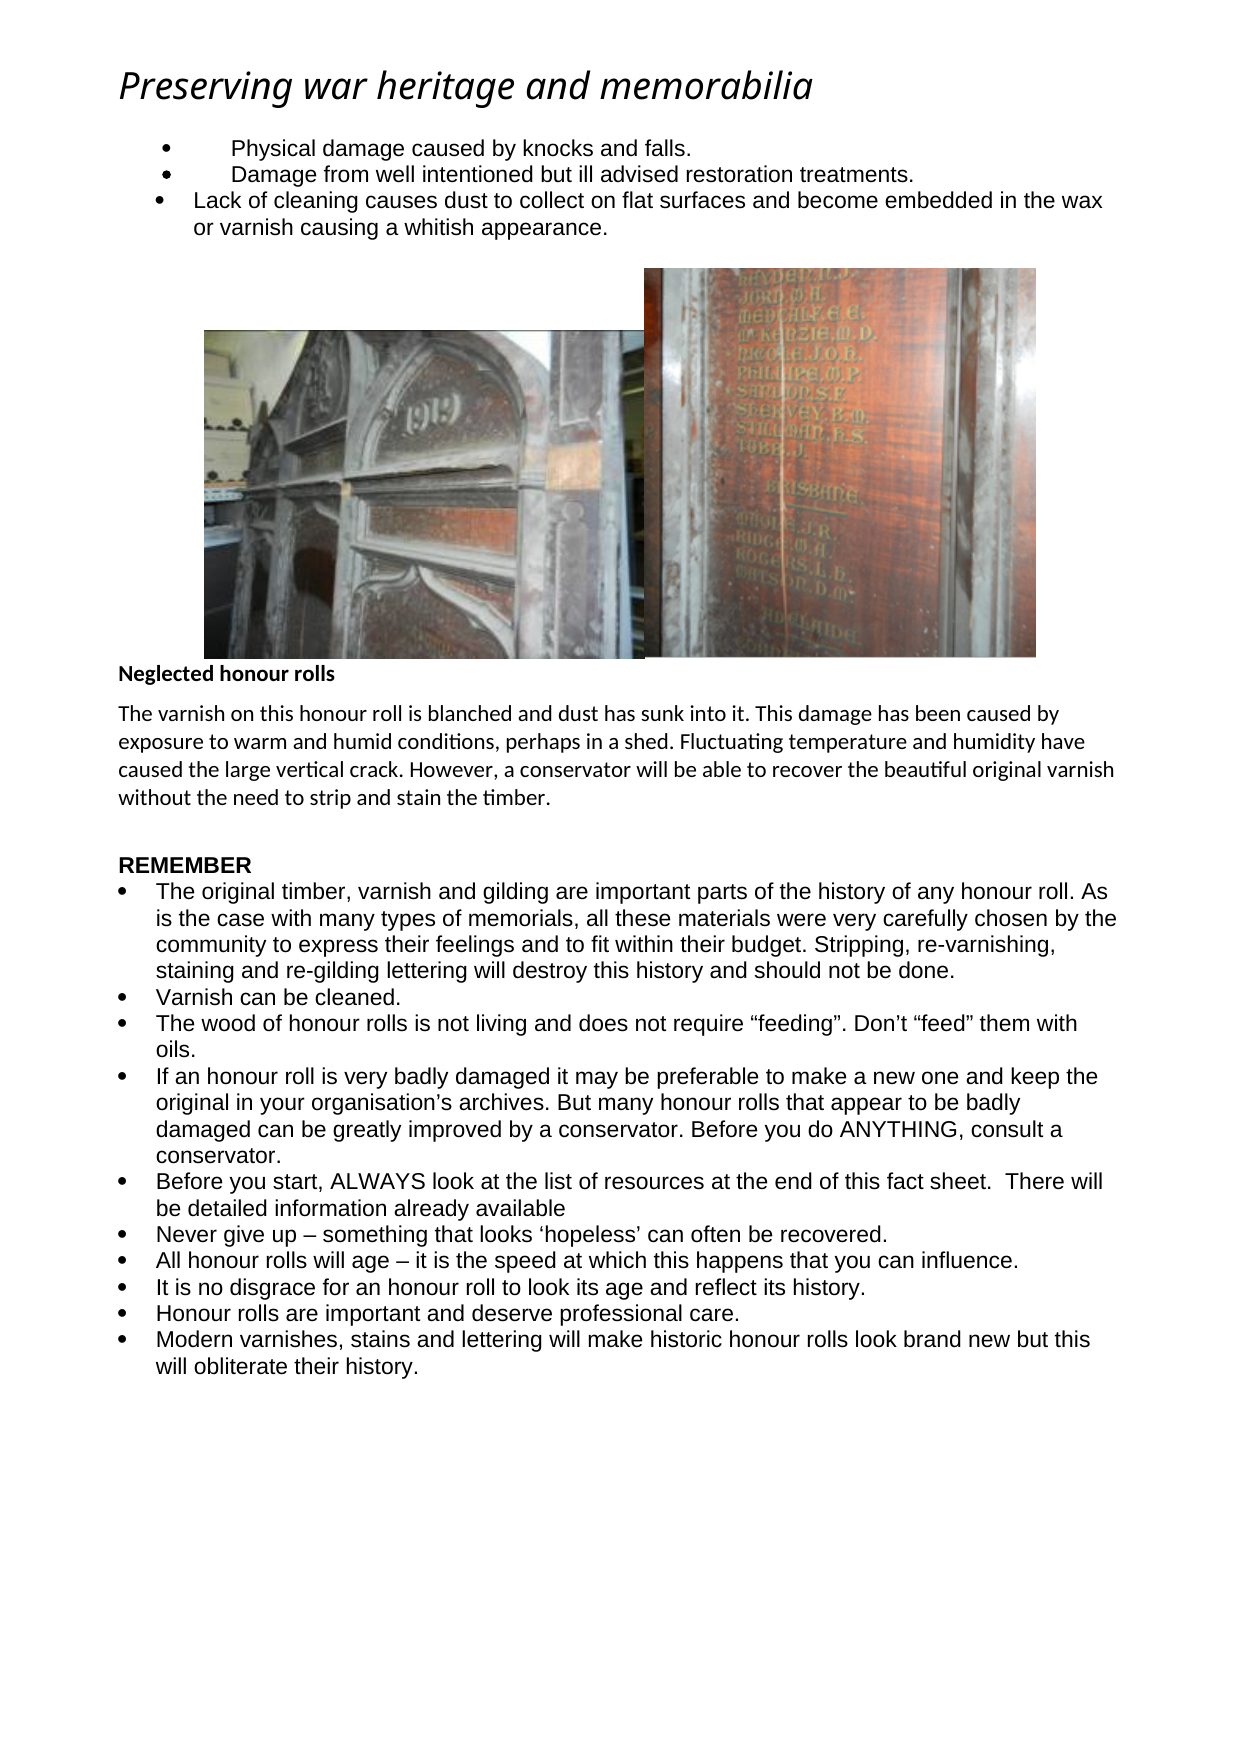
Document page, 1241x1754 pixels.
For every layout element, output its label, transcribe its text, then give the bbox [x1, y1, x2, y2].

list The wood of honour rolls is not living and does not require “feeding”. Don’t “feed” them with oils. [118, 1010, 1122, 1063]
text REMEMBER [118, 852, 1122, 878]
list Damage from well intentioned but ill advised restoration treatments. [162, 161, 1122, 187]
list The original timber, varnish and gilding are important parts of the history of any honour roll. As is the case with many types of memorials, all these materials were very carefully chosen by the community to express their feelings and to fit within their budget. Stripping, re-varnishing, staining and re-gilding lettering will destroy this history and should not be done. [118, 878, 1122, 984]
list Varnish can be cleaned. [118, 984, 1122, 1010]
list All honour rolls will age – it is the speed at which this happens that you can influence. [118, 1247, 1122, 1274]
list Modern varnishes, stains and lettering will make historic honour rolls look brand new but this will obliterate their history. [118, 1326, 1122, 1379]
list Before you start, ALWAYS look at the list of resources at the end of this fact sheet. There will be detailed information already available [118, 1168, 1122, 1221]
list Physical damage caused by knocks and falls. [162, 135, 1122, 161]
list Honour rolls are important and deserve professional care. [118, 1300, 1122, 1326]
list If an honour roll is very badly damaged it may be preferable to make a new one and keep the original in your organisation’s archives. But many honour rolls that appear to be badly damaged can be greatly improved by a conservator. Before you do ANYTHING, consult a conservator. [118, 1063, 1122, 1168]
list It is no disgrace for an honour roll to look its age and reflect its history. [118, 1274, 1122, 1300]
list Lack of cleaning causes dust to collect on flat surfaces and become embedded in the wax or varnish causing a whitish appearance. [156, 187, 1122, 240]
text The varnish on this honour roll is blanched and dust has sunk into it. This damage has been caused by exposure to warm and humid conditions, perhaps in a shed. Fluctuating temperature and humidity have caused the large vertical crack. However, a conservator will be able to recover the beautiful original varnish without the need to strip and stain the timber. [118, 699, 1122, 811]
text Neglected honour rolls [118, 659, 1122, 687]
list Never give up – something that looks ‘hopeless’ can often be recovered. [118, 1221, 1122, 1247]
picture [204, 268, 1036, 659]
